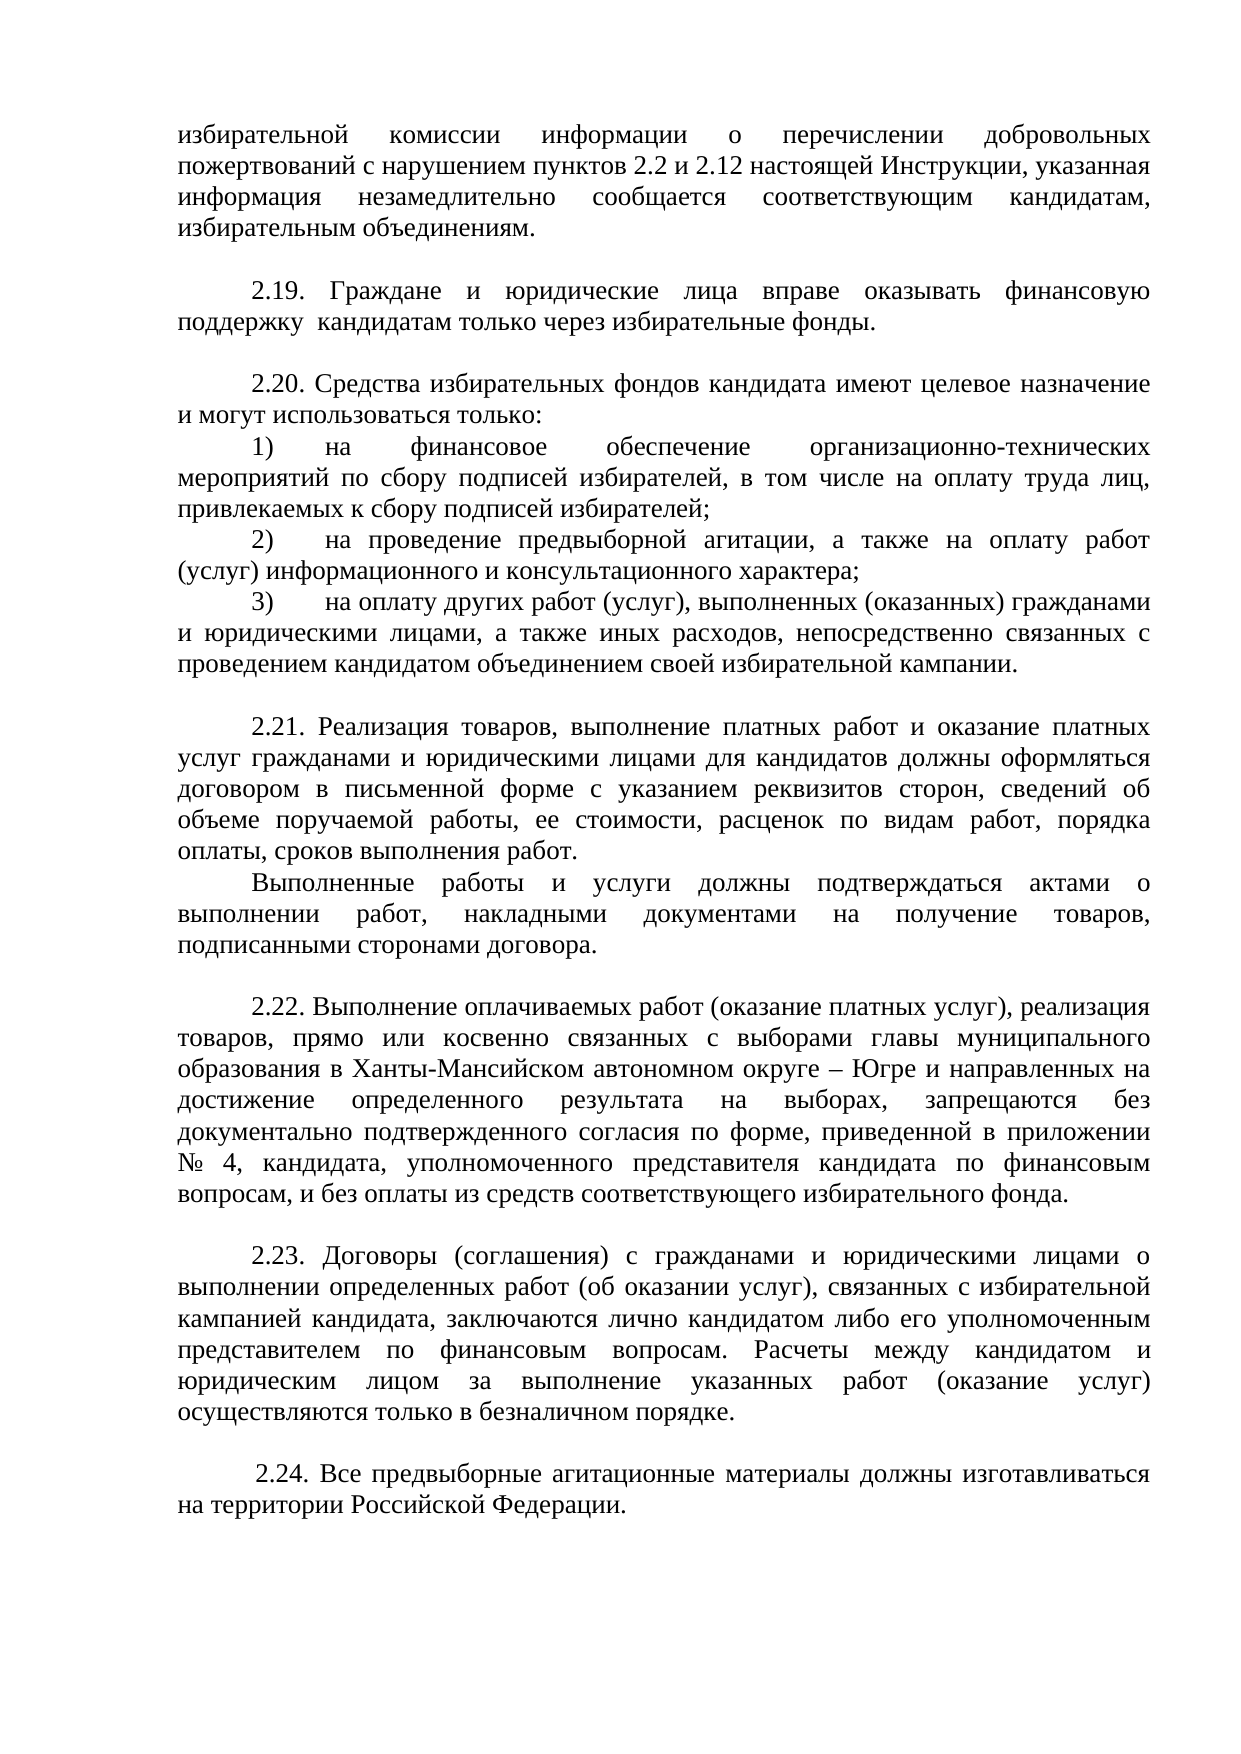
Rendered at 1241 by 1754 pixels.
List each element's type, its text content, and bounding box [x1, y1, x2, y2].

text 2.20. Средства избирательных фондов кандидата имеют целевое назначение и могут использоваться только: [177, 367, 1152, 429]
text 2.24. Все предвыборные агитационные материалы должны изготавливаться на территории Российской Федерации. [177, 1457, 1152, 1520]
list на финансовое обеспечение организационно-технических мероприятий по сбору подписей избирателей, в том числе на оплату труда лиц, привлекаемых к сбору подписей избирателей; [177, 429, 1152, 523]
text 2.23. Договоры (соглашения) с гражданами и юридическими лицами о выполнении определенных работ (об оказании услуг), связанных с избирательной кампанией кандидата, заключаются лично кандидатом либо его уполномоченным представителем по финансовым вопросам. Расчеты между кандидатом и юридическим лицом за выполнение указанных работ (оказание услуг) осуществляются только в безналичном порядке. [177, 1239, 1152, 1426]
list на проведение предвыборной агитации, а также на оплату работ (услуг) информационного и консультационного характера; [177, 523, 1152, 585]
text Выполненные работы и услуги должны подтверждаться актами о выполнении работ, накладными документами на получение товаров, подписанными сторонами договора. [177, 866, 1152, 959]
text 2.19. Граждане и юридические лица вправе оказывать финансовую поддержку кандидатам только через избирательные фонды. [177, 274, 1152, 336]
text 2.21. Реализация товаров, выполнение платных работ и оказание платных услуг гражданами и юридическими лицами для кандидатов должны оформляться договором в письменной форме с указанием реквизитов сторон, сведений об объеме поручаемой работы, ее стоимости, расценок по видам работ, порядка оплаты, сроков выполнения работ. [177, 710, 1152, 866]
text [177, 118, 1152, 243]
text 2.22. Выполнение оплачиваемых работ (оказание платных услуг), реализация товаров, прямо или косвенно связанных с выборами главы муниципального образования в Ханты-Мансийском автономном округе – Югре и направленных на достижение определенного результата на выборах, запрещаются без документально подтвержденного согласия по форме, приведенной в приложении № 4, кандидата, уполномоченного представителя кандидата по финансовым вопросам, и без оплаты из средств соответствующего избирательного фонда. [177, 990, 1152, 1208]
list на оплату других работ (услуг), выполненных (оказанных) гражданами и юридическими лицами, а также иных расходов, непосредственно связанных с проведением кандидатом объединением своей избирательной кампании. [177, 585, 1152, 679]
